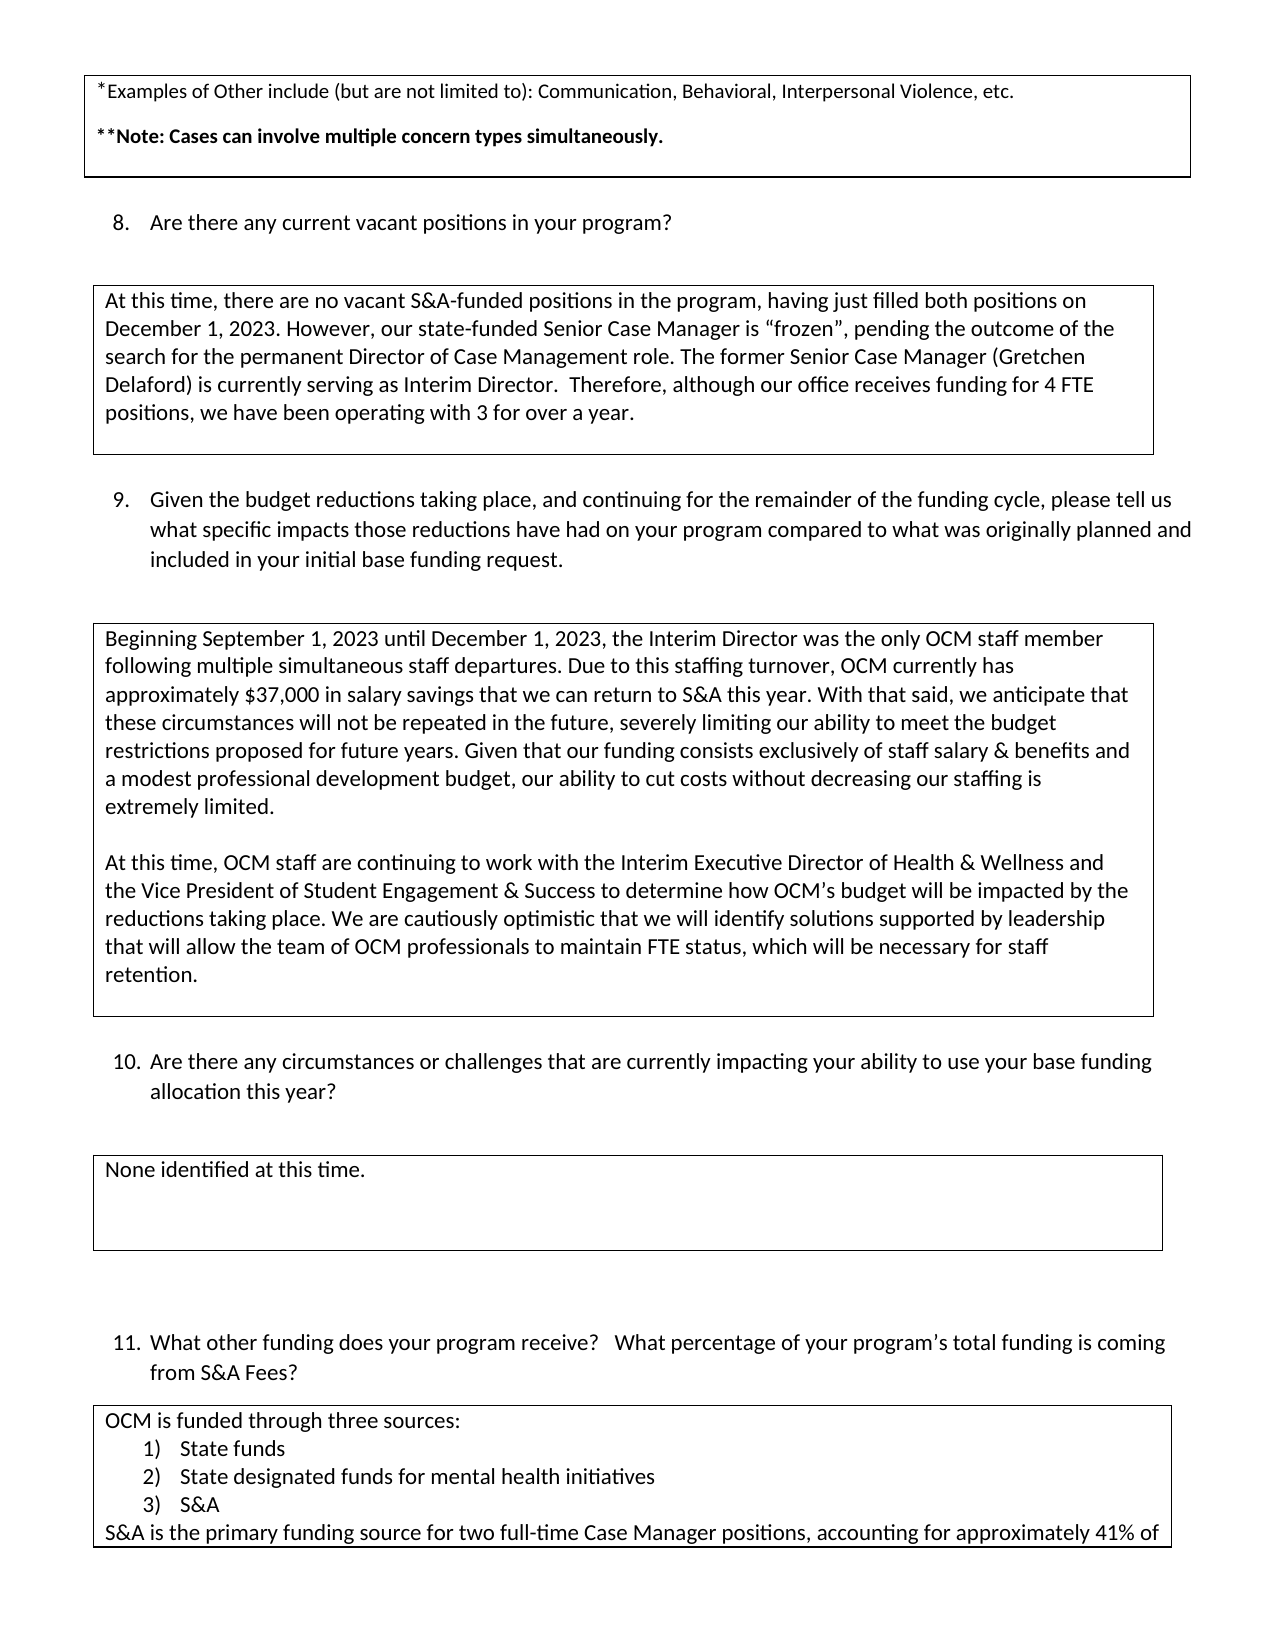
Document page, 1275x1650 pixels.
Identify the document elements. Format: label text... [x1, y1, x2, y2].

list Are there any circumstances or challenges that are currently impacting your ability to use your base funding allocation this year? [112, 1047, 1200, 1105]
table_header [85, 76, 1190, 176]
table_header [94, 1406, 1171, 1546]
list Are there any current vacant positions in your program? [112, 208, 1200, 236]
list Given the budget reductions taking place, and continuing for the remainder of the funding cycle, please tell us what specific impacts those reductions have had on your program compared to what was originally planned and included in your initial base funding request. [112, 485, 1200, 573]
table_header At this time, there are no vacant S&A-funded positions in the program, having just filled both positions on December 1, 2023. However, our state-funded Senior Case Manager is “frozen”, pending the outcome of the search for the permanent Director of Case Management role. The former Senior Case Manager (Gretchen Delaford) is currently serving as Interim Director. Therefore, although our office receives funding for 4 FTE positions, we have been operating with 3 for over a year. [94, 286, 1153, 454]
table_header Beginning September 1, 2023 until December 1, 2023, the Interim Director was the only OCM staff member following multiple simultaneous staff departures. Due to this staffing turnover, OCM currently has approximately $37,000 in salary savings that we can return to S&A this year. With that said, we anticipate that these circumstances will not be repeated in the future, severely limiting our ability to meet the budget restrictions proposed for future years. Given that our funding consists exclusively of staff salary & benefits and a modest professional development budget, our ability to cut costs without decreasing our staffing is extremely limited. At this time, OCM staff are continuing to work with the Interim Executive Director of Health & Wellness and the Vice President of Student Engagement & Success to determine how OCM’s budget will be impacted by the reductions taking place. We are cautiously optimistic that we will identify solutions supported by leadership that will allow the team of OCM professionals to maintain FTE status, which will be necessary for staff retention. [94, 624, 1153, 1016]
table_header None identified at this time. [94, 1156, 1162, 1250]
list What other funding does your program receive? What percentage of your program’s total funding is coming from S&A Fees? [112, 1328, 1200, 1386]
